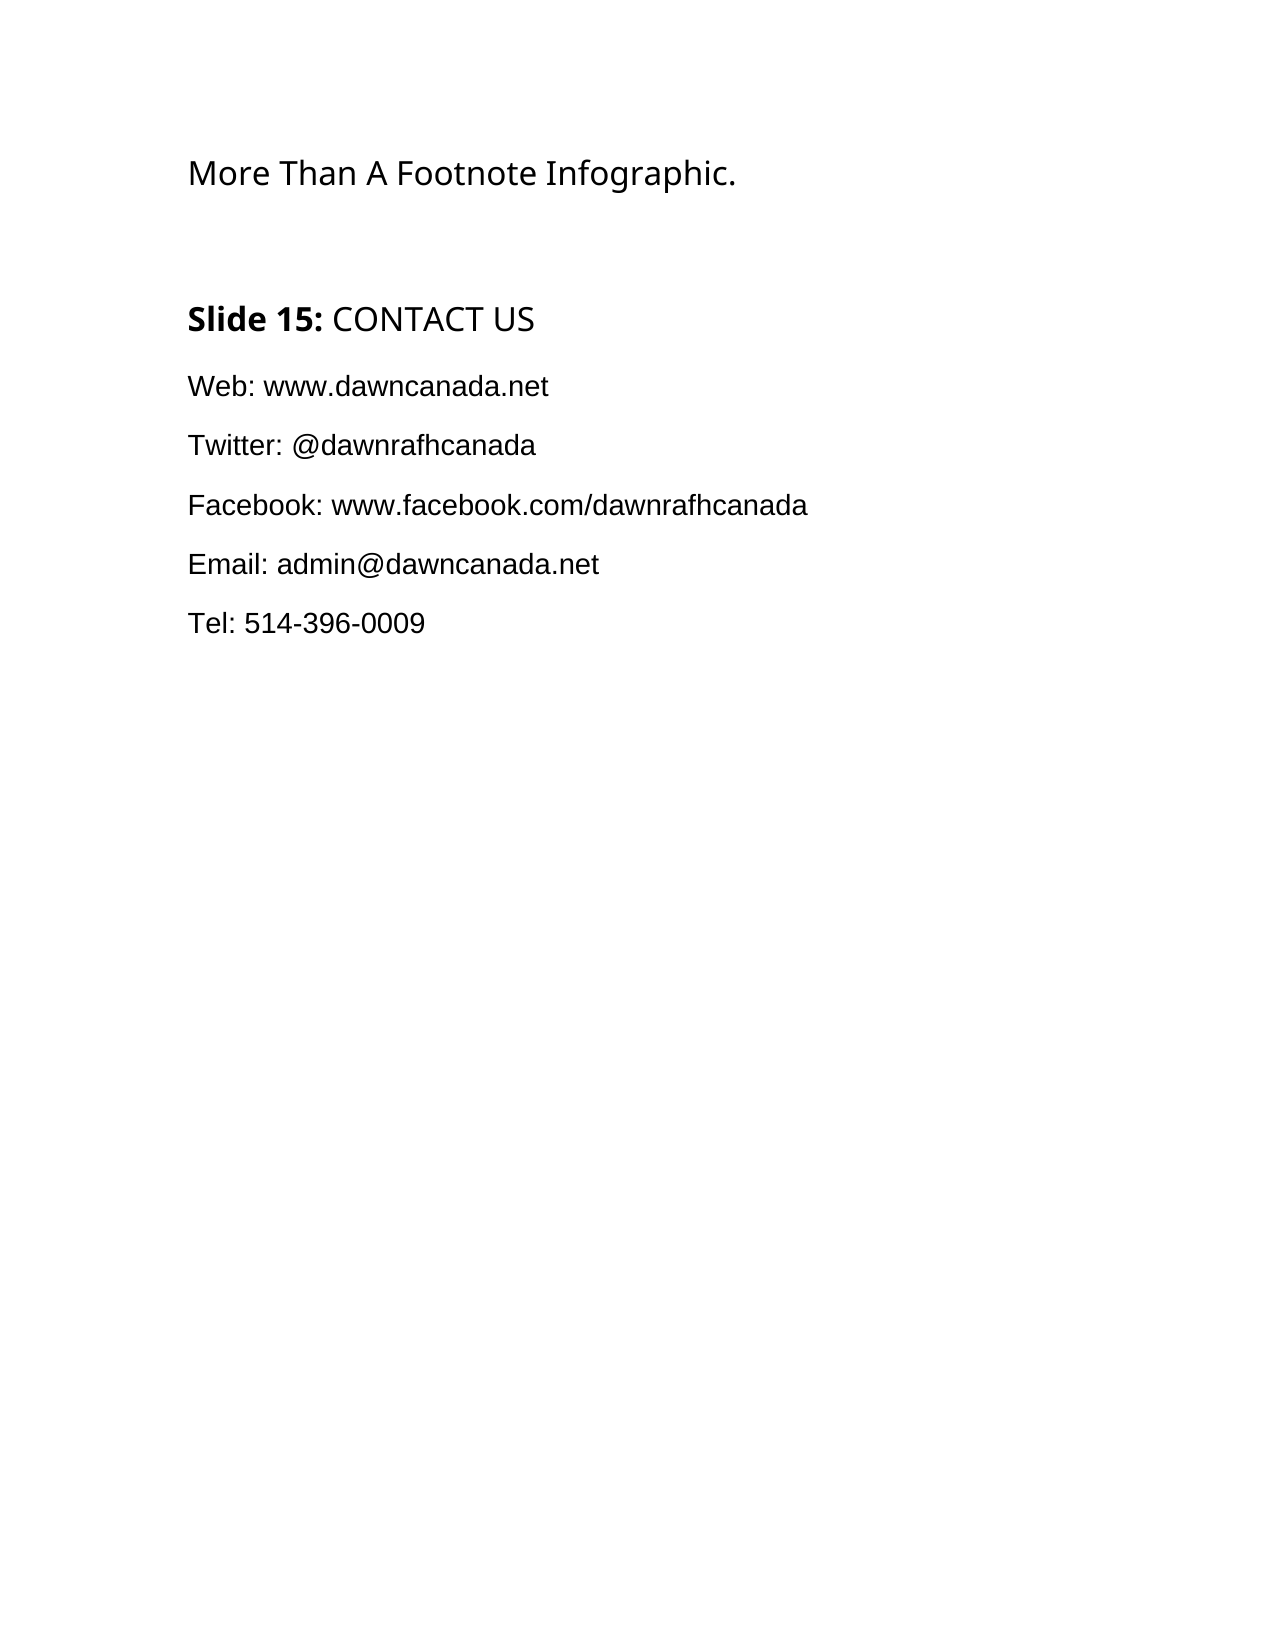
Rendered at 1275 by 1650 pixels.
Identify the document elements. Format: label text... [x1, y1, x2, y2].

text Facebook: www.facebook.com/dawnrafhcanada [187, 488, 1087, 521]
text Tel: 514-396-0009 [187, 607, 1087, 640]
text Email: admin@dawncanada.net [187, 547, 1087, 581]
text Twitter: @dawnrafhcanada [187, 428, 1087, 462]
text More Than A Footnote Infographic. [187, 150, 1087, 195]
text Web: www.dawncanada.net [187, 369, 1087, 403]
text Slide 15: CONTACT US [187, 296, 1087, 341]
